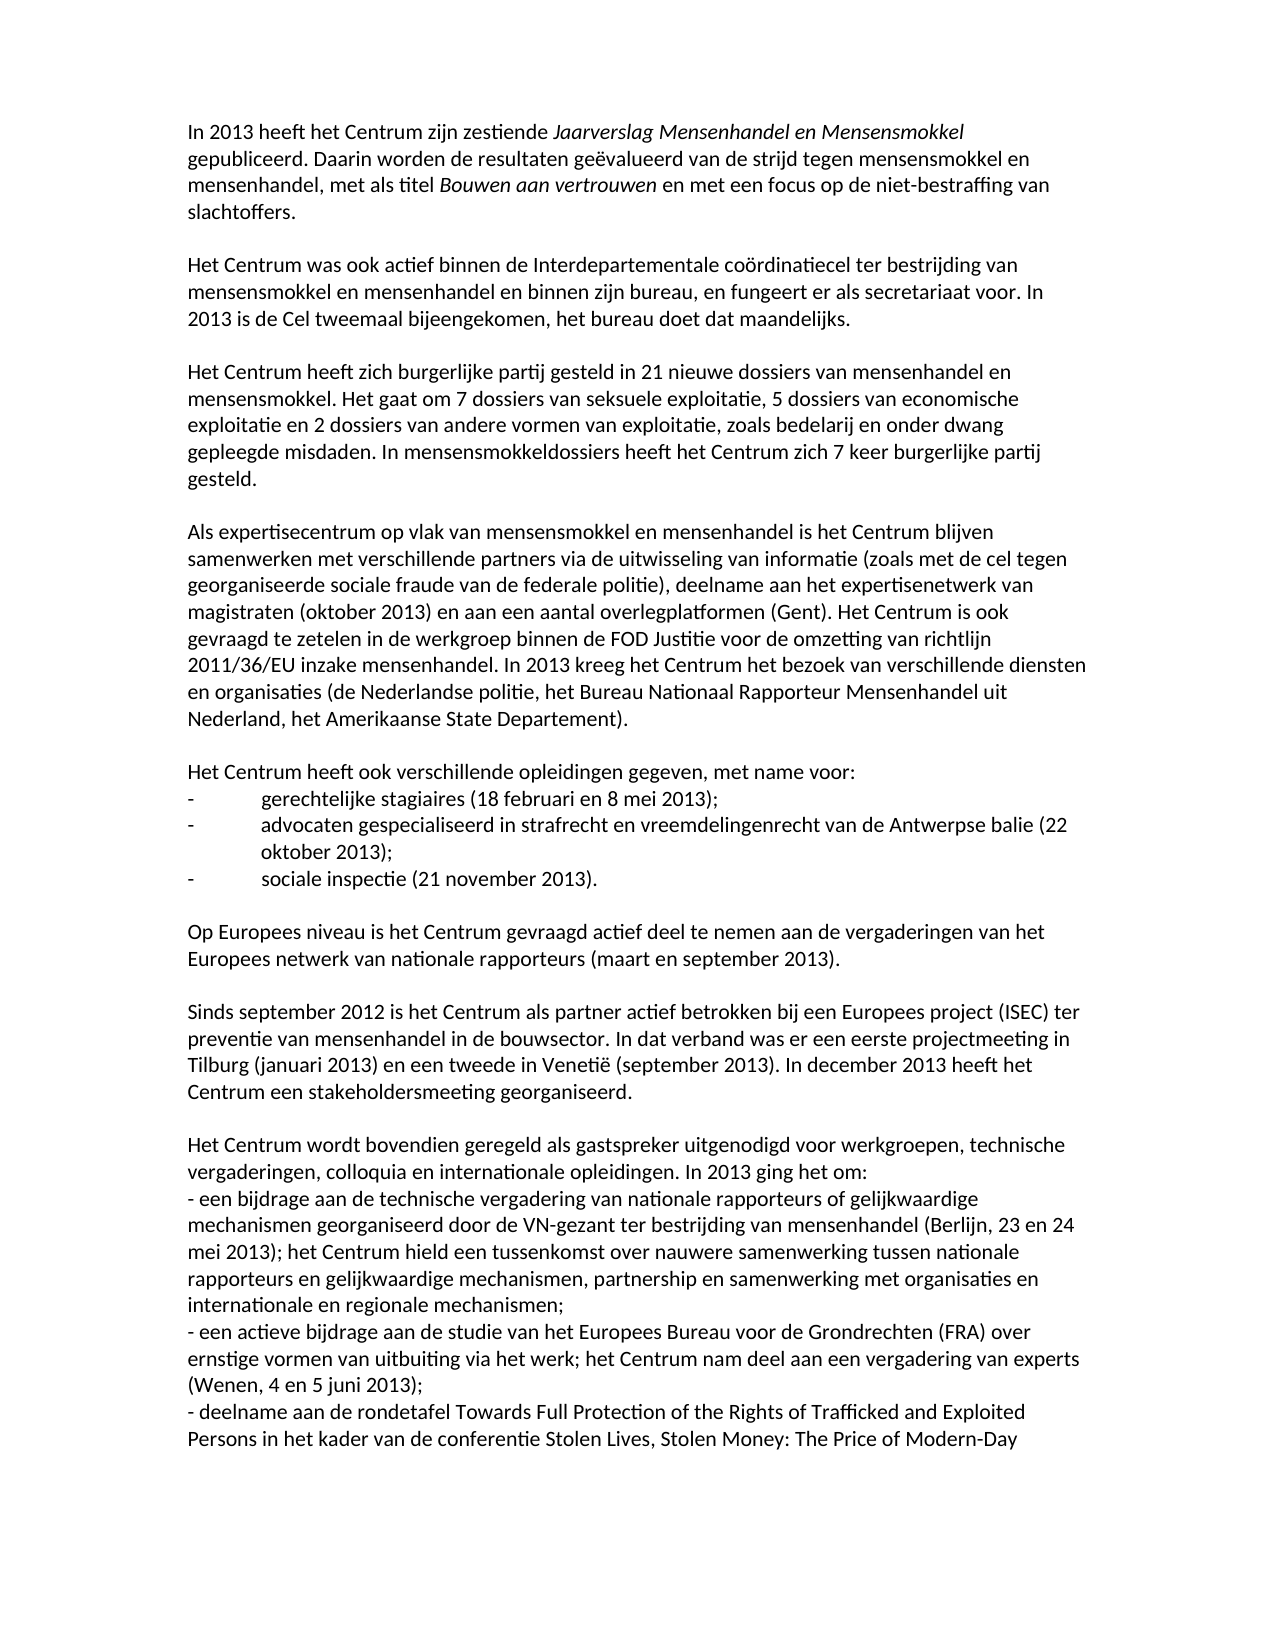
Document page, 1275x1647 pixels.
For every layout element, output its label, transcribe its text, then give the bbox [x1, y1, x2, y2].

text Sinds september 2012 is het Centrum als partner actief betrokken bij een Europees project (ISEC) ter preventie van mensenhandel in de bouwsector. In dat verband was er een eerste projectmeeting in Tilburg (januari 2013) en een tweede in Venetië (september 2013). In december 2013 heeft het Centrum een stakeholdersmeeting georganiseerd. [187, 998, 1088, 1105]
text Als expertisecentrum op vlak van mensensmokkel en mensenhandel is het Centrum blijven samenwerken met verschillende partners via de uitwisseling van informatie (zoals met de cel tegen georganiseerde sociale fraude van de federale politie), deelname aan het expertisenetwerk van magistraten (oktober 2013) en aan een aantal overlegplatformen (Gent). Het Centrum is ook gevraagd te zetelen in de werkgroep binnen de FOD Justitie voor de omzetting van richtlijn 2011/36/EU inzake mensenhandel. In 2013 kreeg het Centrum het bezoek van verschillende diensten en organisaties (de Nederlandse politie, het Bureau Nationaal Rapporteur Mensenhandel uit Nederland, het Amerikaanse State Departement). [187, 518, 1088, 731]
text Op Europees niveau is het Centrum gevraagd actief deel te nemen aan de vergaderingen van het Europees netwerk van nationale rapporteurs (maart en september 2013). [187, 918, 1088, 971]
text - sociale inspectie (21 november 2013). [187, 865, 1088, 891]
text Het Centrum was ook actief binnen de Interdepartementale coördinatiecel ter bestrijding van mensensmokkel en mensenhandel en binnen zijn bureau, en fungeert er als secretariaat voor. In 2013 is de Cel tweemaal bijeengekomen, het bureau doet dat maandelijks. [187, 251, 1088, 331]
text - een bijdrage aan de technische vergadering van nationale rapporteurs of gelijkwaardige mechanismen georganiseerd door de VN-gezant ter bestrijding van mensenhandel (Berlijn, 23 en 24 mei 2013); het Centrum hield een tussenkomst over nauwere samenwerking tussen nationale rapporteurs en gelijkwaardige mechanismen, partnership en samenwerking met organisaties en internationale en regionale mechanismen; [187, 1185, 1088, 1318]
text Het Centrum heeft ook verschillende opleidingen gegeven, met name voor: [187, 758, 1088, 785]
text Het Centrum heeft zich burgerlijke partij gesteld in 21 nieuwe dossiers van mensenhandel en mensensmokkel. Het gaat om 7 dossiers van seksuele exploitatie, 5 dossiers van economische exploitatie en 2 dossiers van andere vormen van exploitatie, zoals bedelarij en onder dwang gepleegde misdaden. In mensensmokkeldossiers heeft het Centrum zich 7 keer burgerlijke partij gesteld. [187, 358, 1088, 491]
text In 2013 heeft het Centrum zijn zestiende Jaarverslag Mensenhandel en Mensensmokkel gepubliceerd. Daarin worden de resultaten geëvalueerd van de strijd tegen mensensmokkel en mensenhandel, met als titel Bouwen aan vertrouwen en met een focus op de niet-bestraffing van slachtoffers. [187, 118, 1088, 225]
text - advocaten gespecialiseerd in strafrecht en vreemdelingenrecht van de Antwerpse balie (22 oktober 2013); [187, 811, 1088, 865]
text - een actieve bijdrage aan de studie van het Europees Bureau voor de Grondrechten (FRA) over ernstige vormen van uitbuiting via het werk; het Centrum nam deel aan een vergadering van experts (Wenen, 4 en 5 juni 2013); [187, 1318, 1088, 1398]
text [187, 1398, 1088, 1451]
text Het Centrum wordt bovendien geregeld als gastspreker uitgenodigd voor werkgroepen, technische vergaderingen, colloquia en internationale opleidingen. In 2013 ging het om: [187, 1131, 1088, 1185]
text - gerechtelijke stagiaires (18 februari en 8 mei 2013); [187, 785, 1088, 811]
